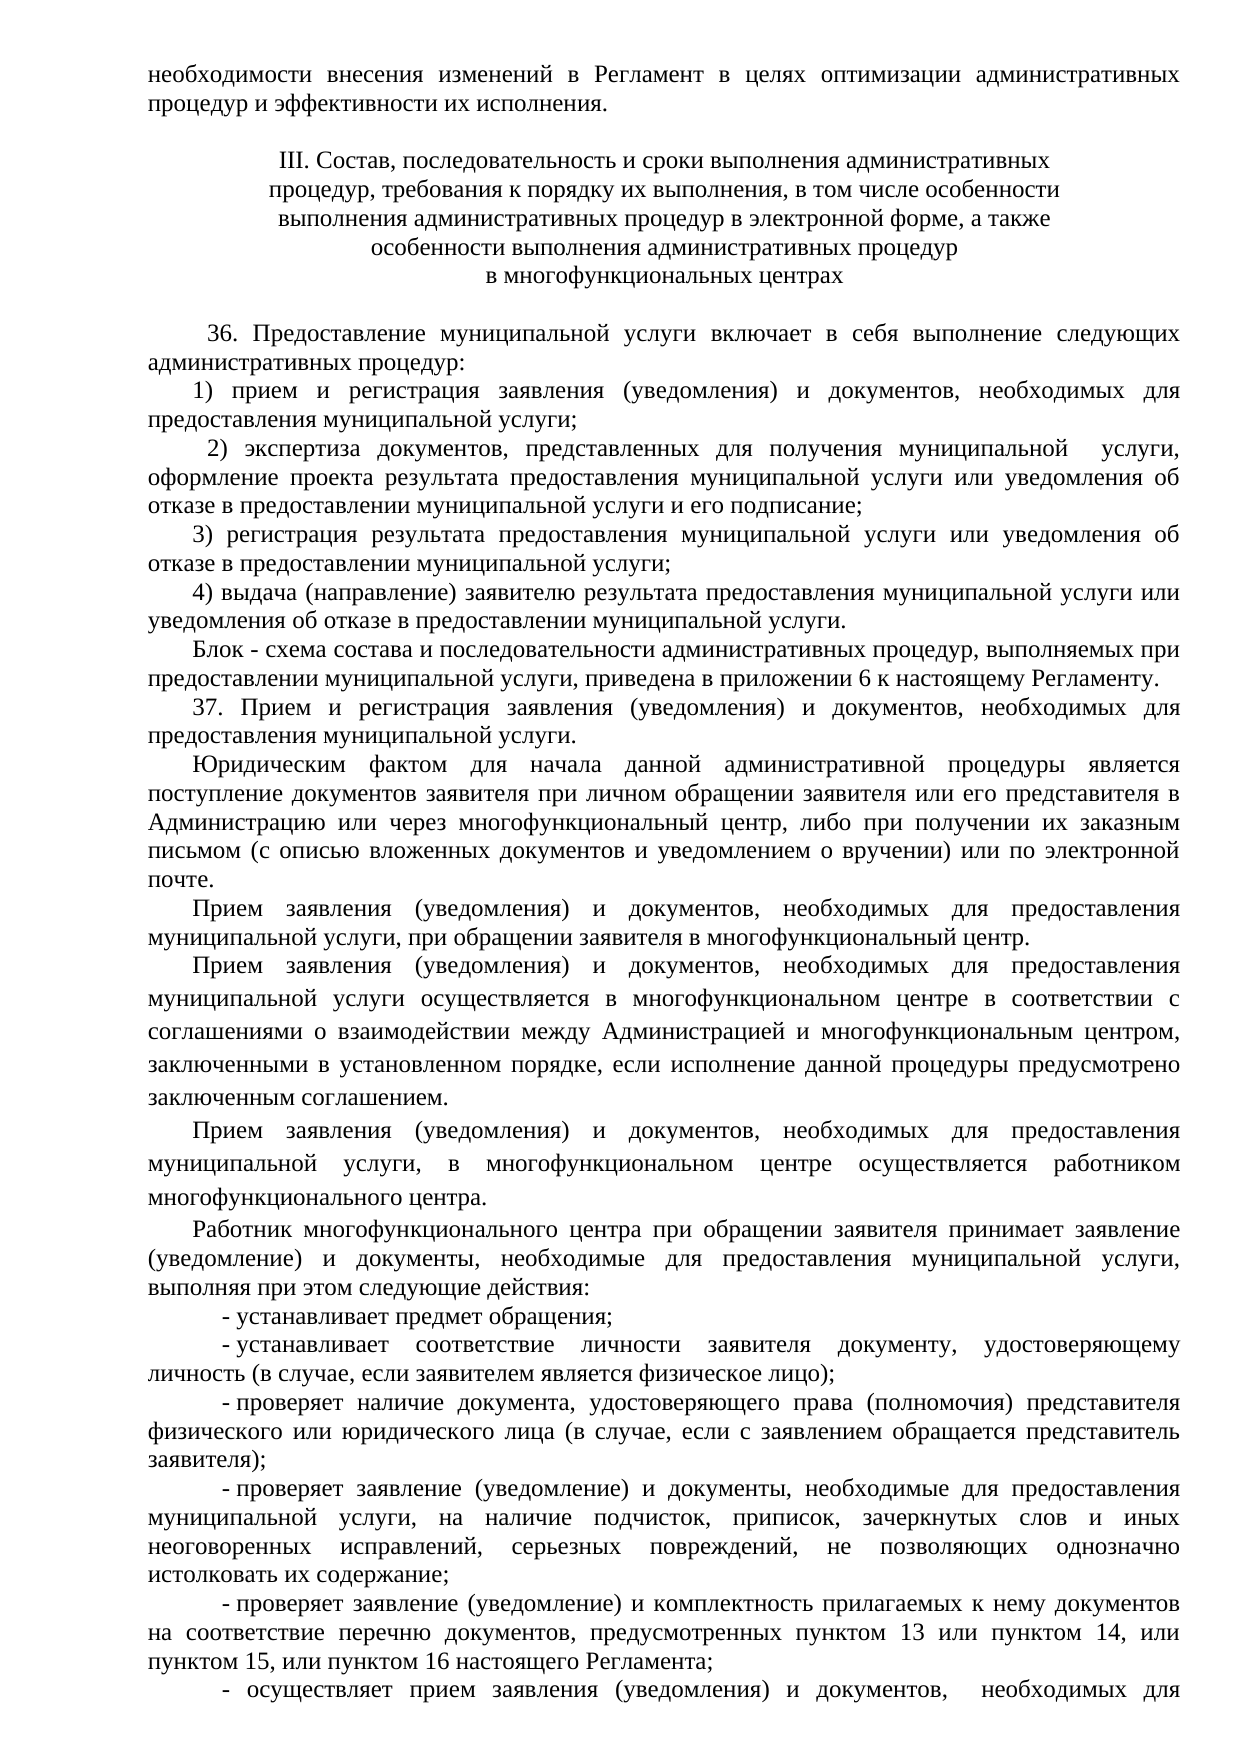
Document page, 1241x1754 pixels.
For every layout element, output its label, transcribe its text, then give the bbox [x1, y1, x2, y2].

text 3) регистрация результата предоставления муниципальной услуги или уведомления об отказе в предоставлении муниципальной услуги; [148, 519, 1181, 577]
text процедур, требования к порядку их выполнения, в том числе особенности [148, 174, 1181, 203]
text III. Состав, последовательность и сроки выполнения административных [148, 145, 1181, 174]
text Работник многофункционального центра при обращении заявителя принимает заявление (уведомление) и документы, необходимые для предоставления муниципальной услуги, выполняя при этом следующие действия: [148, 1214, 1181, 1301]
list Прием заявления (уведомления) и документов, необходимых для предоставления муниципальной услуги, в многофункциональном центре осуществляется работником многофункционального центра. [148, 1116, 1181, 1210]
text выполнения административных процедур в электронной форме, а также [148, 203, 1181, 232]
text особенности выполнения административных процедур [148, 232, 1181, 260]
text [148, 59, 1181, 117]
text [148, 1674, 1181, 1703]
text - проверяет заявление (уведомление) и документы, необходимые для предоставления муниципальной услуги, на наличие подчисток, приписок, зачеркнутых слов и иных неоговоренных исправлений, серьезных повреждений, не позволяющих однозначно истолковать их содержание; [148, 1473, 1181, 1588]
text - проверяет наличие документа, удостоверяющего права (полномочия) представителя физического или юридического лица (в случае, если с заявлением обращается представитель заявителя); [148, 1387, 1181, 1473]
text Юридическим фактом для начала данной административной процедуры является поступление документов заявителя при личном обращении заявителя или его представителя в Администрацию или через многофункциональный центр, либо при получении их заказным письмом (с описью вложенных документов и уведомлением о вручении) или по электронной почте. [148, 749, 1181, 893]
text - проверяет заявление (уведомление) и комплектность прилагаемых к нему документов на соответствие перечню документов, предусмотренных пунктом 13 или пунктом 14, или пунктом 15, или пунктом 16 настоящего Регламента; [148, 1588, 1181, 1674]
text 37. Прием и регистрация заявления (уведомления) и документов, необходимых для предоставления муниципальной услуги. [148, 692, 1181, 749]
text - устанавливает предмет обращения; [148, 1301, 1181, 1329]
text - устанавливает соответствие личности заявителя документу, удостоверяющему личность (в случае, если заявителем является физическое лицо); [148, 1329, 1181, 1387]
text Блок - схема состава и последовательности административных процедур, выполняемых при предоставлении муниципальной услуги, приведена в приложении 6 к настоящему Регламенту. [148, 634, 1181, 692]
text 36. Предоставление муниципальной услуги включает в себя выполнение следующих административных процедур: [148, 318, 1181, 375]
text 2) экспертиза документов, представленных для получения муниципальной услуги, оформление проекта результата предоставления муниципальной услуги или уведомления об отказе в предоставлении муниципальной услуги и его подписание; [148, 433, 1181, 519]
text 4) выдача (направление) заявителю результата предоставления муниципальной услуги или уведомления об отказе в предоставлении муниципальной услуги. [148, 577, 1181, 634]
text Прием заявления (уведомления) и документов, необходимых для предоставления муниципальной услуги, при обращении заявителя в многофункциональный центр. [148, 893, 1181, 950]
text в многофункциональных центрах [148, 260, 1181, 289]
list Прием заявления (уведомления) и документов, необходимых для предоставления муниципальной услуги осуществляется в многофункциональном центре в соответствии с соглашениями о взаимодействии между Администрацией и многофункциональным центром, заключенными в установленном порядке, если исполнение данной процедуры предусмотрено заключенным соглашением. [148, 950, 1181, 1111]
text 1) прием и регистрация заявления (уведомления) и документов, необходимых для предоставления муниципальной услуги; [148, 375, 1181, 433]
